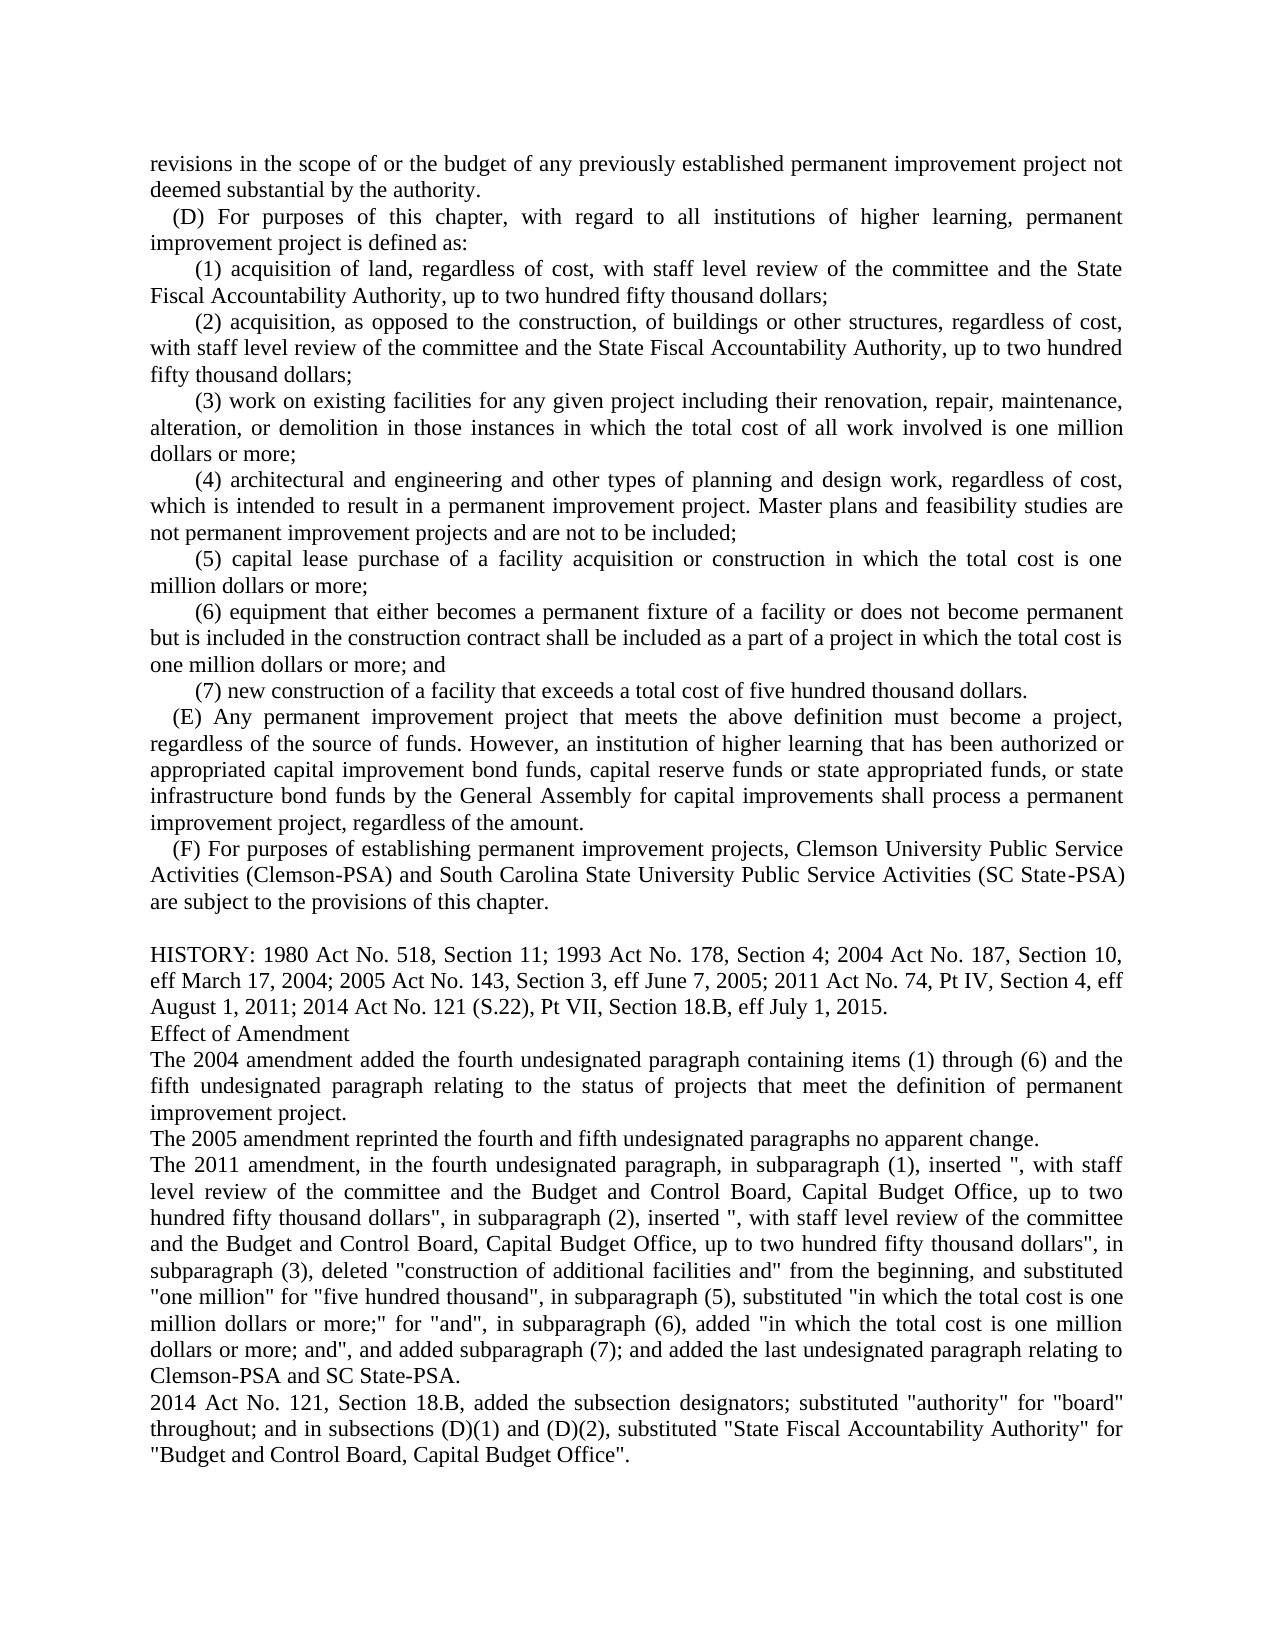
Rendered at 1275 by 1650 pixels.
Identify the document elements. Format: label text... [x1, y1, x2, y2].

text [150, 150, 1125, 203]
text HISTORY: 1980 Act No. 518, Section 11; 1993 Act No. 178, Section 4; 2004 Act No. 187, Section 10, eff March 17, 2004; 2005 Act No. 143, Section 3, eff June 7, 2005; 2011 Act No. 74, Pt IV, Section 4, eff August 1, 2011; 2014 Act No. 121 (S.22), Pt VII, Section 18.B, eff July 1, 2015. [150, 941, 1125, 1020]
text (7) new construction of a facility that exceeds a total cost of five hundred thousand dollars. [150, 677, 1125, 703]
text The 2004 amendment added the fourth undesignated paragraph containing items (1) through (6) and the fifth undesignated paragraph relating to the status of projects that meet the definition of permanent improvement project. [150, 1046, 1125, 1125]
text Effect of Amendment [150, 1020, 1125, 1046]
text The 2005 amendment reprinted the fourth and fifth undesignated paragraphs no apparent change. [150, 1125, 1125, 1151]
text (D) For purposes of this chapter, with regard to all institutions of higher learning, permanent improvement project is defined as: [150, 203, 1125, 255]
text (4) architectural and engineering and other types of planning and design work, regardless of cost, which is intended to result in a permanent improvement project. Master plans and feasibility studies are not permanent improvement projects and are not to be included; [150, 466, 1125, 545]
text (5) capital lease purchase of a facility acquisition or construction in which the total cost is one million dollars or more; [150, 545, 1125, 598]
text (6) equipment that either becomes a permanent fixture of a facility or does not become permanent but is included in the construction contract shall be included as a part of a project in which the total cost is one million dollars or more; and [150, 598, 1125, 677]
text (E) Any permanent improvement project that meets the above definition must become a project, regardless of the source of funds. However, an institution of higher learning that has been authorized or appropriated capital improvement bond funds, capital reserve funds or state appropriated funds, or state infrastructure bond funds by the General Assembly for capital improvements shall process a permanent improvement project, regardless of the amount. [150, 703, 1125, 835]
text (1) acquisition of land, regardless of cost, with staff level review of the committee and the State Fiscal Accountability Authority, up to two hundred fifty thousand dollars; [150, 255, 1125, 308]
text (3) work on existing facilities for any given project including their renovation, repair, maintenance, alteration, or demolition in those instances in which the total cost of all work involved is one million dollars or more; [150, 387, 1125, 466]
text (2) acquisition, as opposed to the construction, of buildings or other structures, regardless of cost, with staff level review of the committee and the State Fiscal Accountability Authority, up to two hundred fifty thousand dollars; [150, 308, 1125, 387]
text 2014 Act No. 121, Section 18.B, added the subsection designators; substituted "authority" for "board" throughout; and in subsections (D)(1) and (D)(2), substituted "State Fiscal Accountability Authority" for "Budget and Control Board, Capital Budget Office". [150, 1389, 1125, 1468]
text (F) For purposes of establishing permanent improvement projects, Clemson University Public Service Activities (Clemson-PSA) and South Carolina State University Public Service Activities (SC State-PSA) are subject to the provisions of this chapter. [150, 835, 1125, 914]
text The 2011 amendment, in the fourth undesignated paragraph, in subparagraph (1), inserted ", with staff level review of the committee and the Budget and Control Board, Capital Budget Office, up to two hundred fifty thousand dollars", in subparagraph (2), inserted ", with staff level review of the committee and the Budget and Control Board, Capital Budget Office, up to two hundred fifty thousand dollars", in subparagraph (3), deleted "construction of additional facilities and" from the beginning, and substituted "one million" for "five hundred thousand", in subparagraph (5), substituted "in which the total cost is one million dollars or more;" for "and", in subparagraph (6), added "in which the total cost is one million dollars or more; and", and added subparagraph (7); and added the last undesignated paragraph relating to Clemson-PSA and SC State-PSA. [150, 1151, 1125, 1389]
